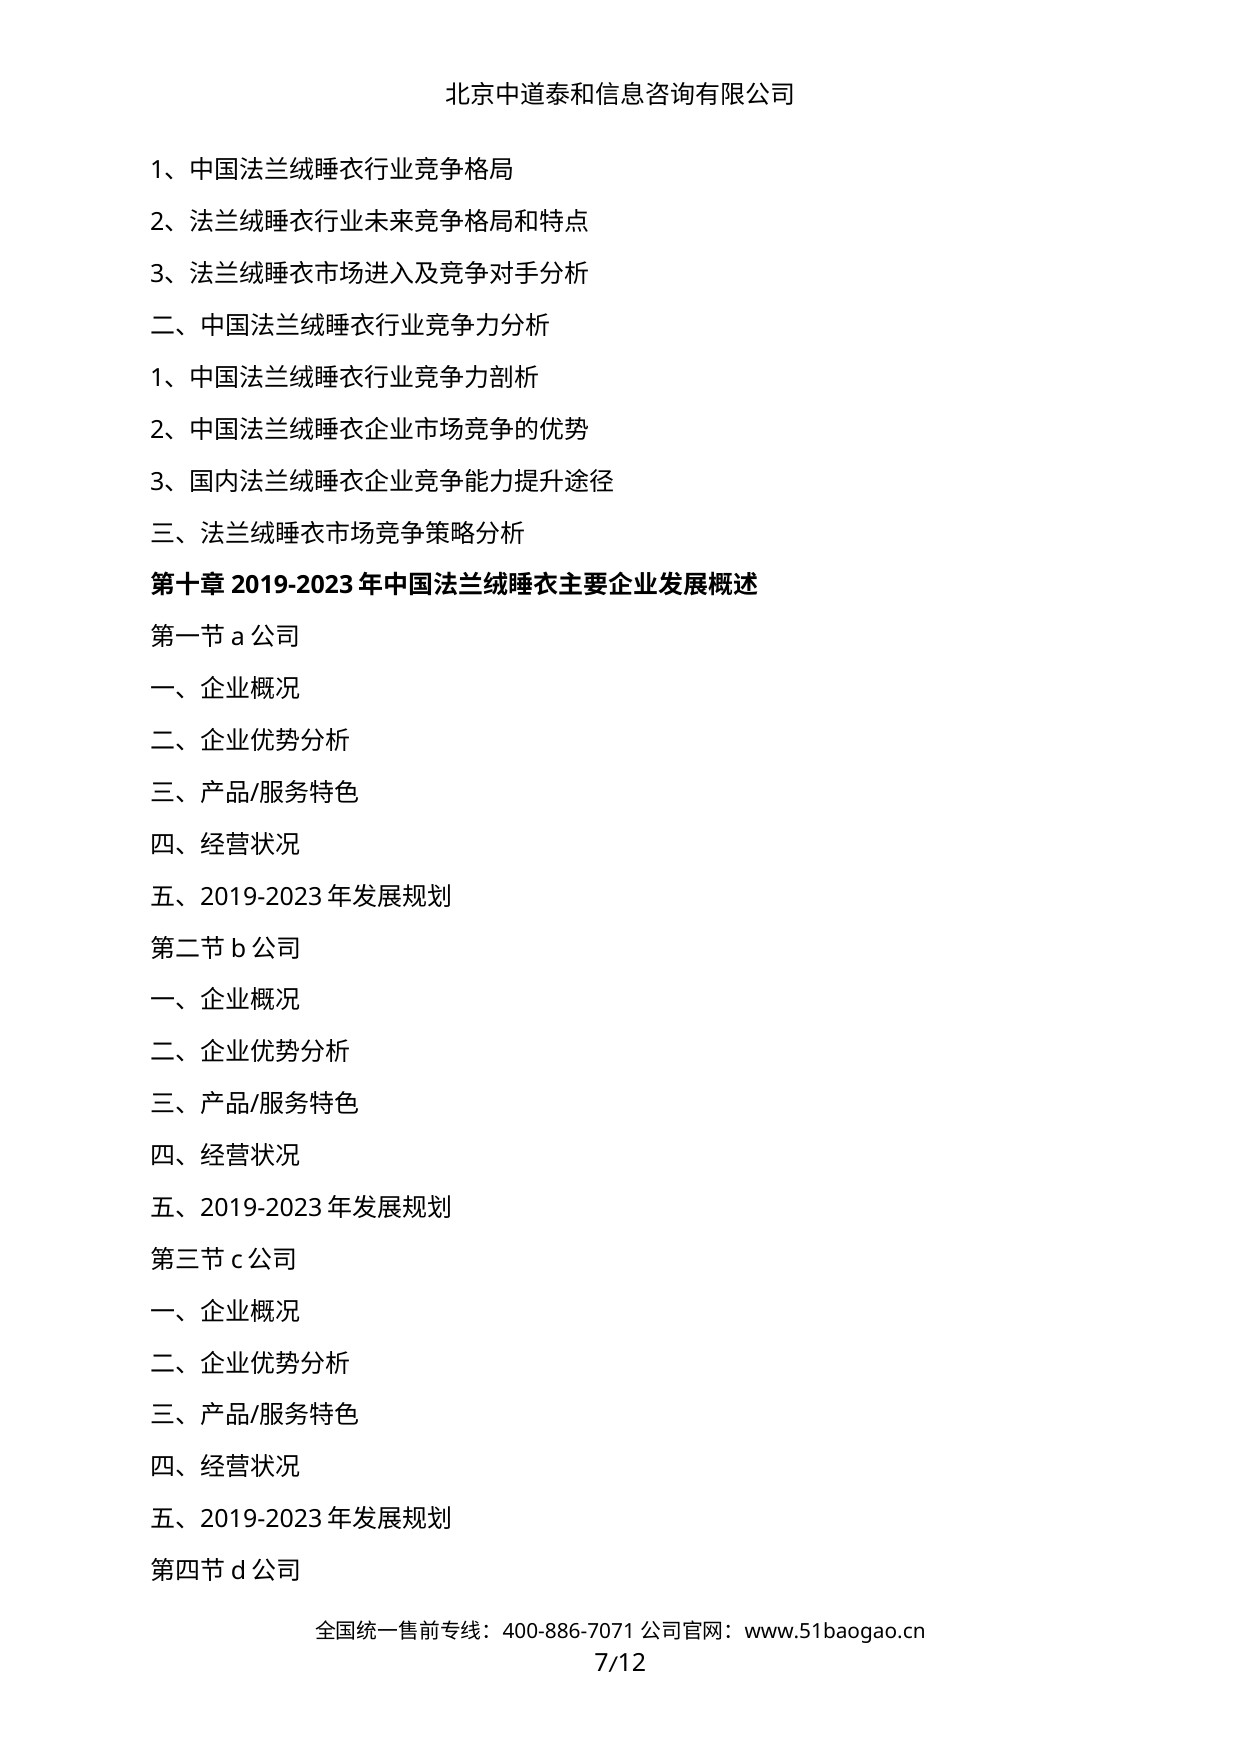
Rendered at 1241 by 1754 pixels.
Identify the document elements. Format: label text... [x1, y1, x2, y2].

text 五、2019-2023年发展规划 [150, 876, 1090, 912]
text 二、企业优势分析 [150, 721, 1090, 757]
text 第十章 2019-2023年中国法兰绒睡衣主要企业发展概述 [150, 565, 1090, 601]
text 三、产品/服务特色 [150, 1395, 1090, 1431]
text 二、企业优势分析 [150, 1343, 1090, 1379]
text 二、企业优势分析 [150, 1032, 1090, 1068]
text 一、企业概况 [150, 669, 1090, 705]
text 3、法兰绒睡衣市场进入及竞争对手分析 [150, 254, 1090, 290]
text 三、产品/服务特色 [150, 772, 1090, 809]
text 五、2019-2023年发展规划 [150, 1187, 1090, 1224]
text 3、国内法兰绒睡衣企业竞争能力提升途径 [150, 461, 1090, 497]
text 一、企业概况 [150, 980, 1090, 1016]
text 三、产品/服务特色 [150, 1084, 1090, 1120]
text 第四节 d公司 [150, 1551, 1090, 1587]
text 五、2019-2023年发展规划 [150, 1499, 1090, 1535]
text 1、中国法兰绒睡衣行业竞争力剖析 [150, 357, 1090, 394]
text 2、中国法兰绒睡衣企业市场竞争的优势 [150, 409, 1090, 446]
text 四、经营状况 [150, 824, 1090, 861]
text 1、中国法兰绒睡衣行业竞争格局 [150, 150, 1090, 186]
text 二、中国法兰绒睡衣行业竞争力分析 [150, 306, 1090, 342]
text 第一节 a公司 [150, 617, 1090, 653]
text 第二节 b公司 [150, 928, 1090, 964]
text 一、企业概况 [150, 1291, 1090, 1327]
text 四、经营状况 [150, 1447, 1090, 1483]
text 2、法兰绒睡衣行业未来竞争格局和特点 [150, 202, 1090, 238]
text 第三节 c公司 [150, 1239, 1090, 1276]
text 三、法兰绒睡衣市场竞争策略分析 [150, 513, 1090, 549]
text 四、经营状况 [150, 1136, 1090, 1172]
